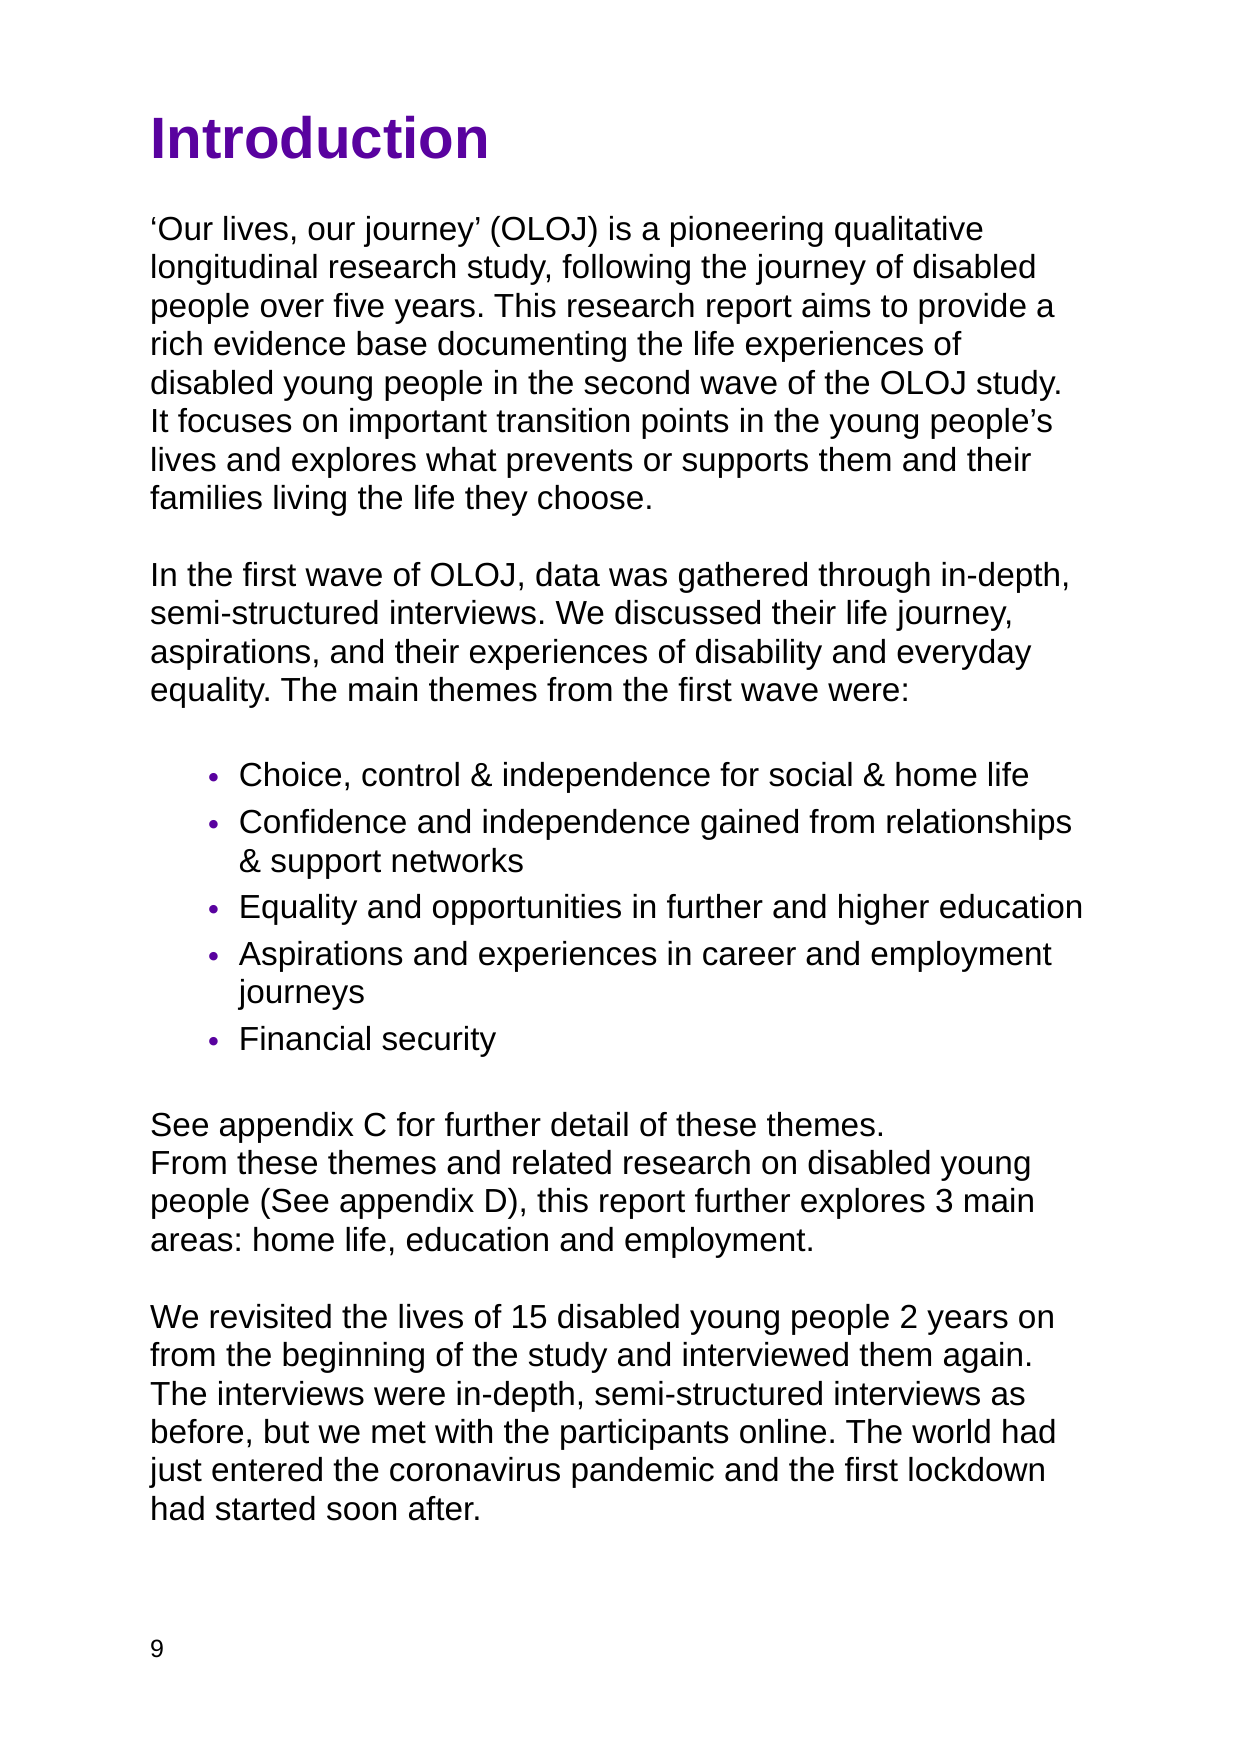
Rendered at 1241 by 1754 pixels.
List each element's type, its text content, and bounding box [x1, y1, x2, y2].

text We revisited the lives of 15 disabled young people 2 years on from the beginning of the study and interviewed them again. The interviews were in-depth, semi-structured interviews as before, but we met with the participants online. The world had just entered the coronavirus pandemic and the first lockdown had started soon after. [150, 1297, 1090, 1527]
list Financial security [209, 1019, 1090, 1058]
text In the first wave of OLOJ, data was gathered through in-depth, semi-structured interviews. We discussed their life journey, aspirations, and their experiences of disability and everyday equality. The main themes from the first wave were: [150, 555, 1090, 709]
subtitle Introduction [150, 103, 1090, 171]
list Equality and opportunities in further and higher education [209, 887, 1090, 926]
text From these themes and related research on disabled young people (See appendix D), this report further explores 3 main areas: home life, education and employment. [150, 1143, 1090, 1258]
text ‘Our lives, our journey’ (OLOJ) is a pioneering qualitative longitudinal research study, following the journey of disabled people over five years. This research report aims to provide a rich evidence base documenting the life experiences of disabled young people in the second wave of the OLOJ study. It focuses on important transition points in the young people’s lives and explores what prevents or supports them and their families living the life they choose. [150, 209, 1090, 516]
list Choice, control & independence for social & home life [209, 755, 1090, 794]
list Aspirations and experiences in career and employment journeys [209, 934, 1090, 1011]
list Confidence and independence gained from relationships & support networks [209, 802, 1090, 879]
text See appendix C for further detail of these themes. [150, 1104, 1090, 1143]
